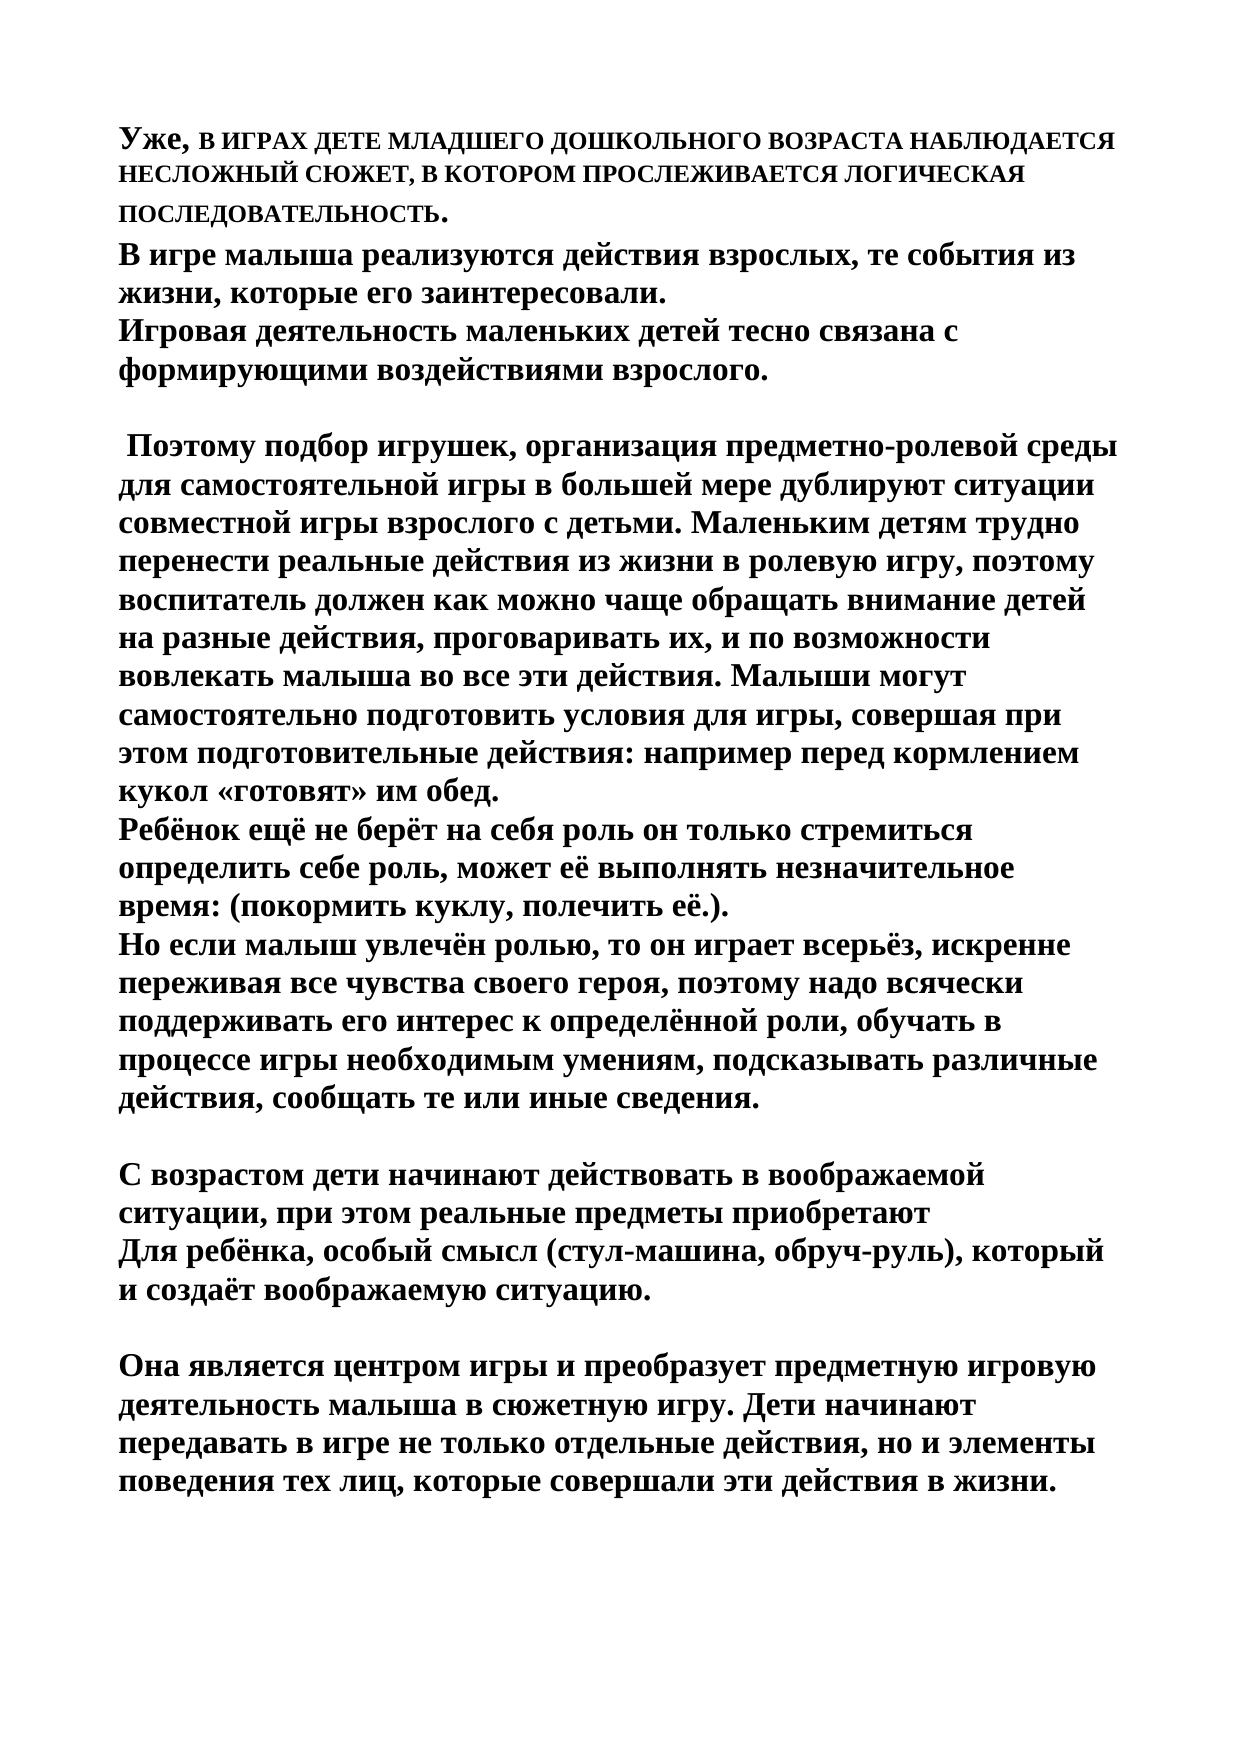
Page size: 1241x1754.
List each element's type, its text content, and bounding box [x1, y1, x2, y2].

text Поэтому подбор игрушек, организация предметно-ролевой среды для самостоятельной игры в большей мере дублируют ситуации совместной игры взрослого с детьми. Маленьким детям трудно перенести реальные действия из жизни в ролевую игру, поэтому воспитатель должен как можно чаще обращать внимание детей на разные действия, проговаривать их, и по возможности вовлекать малыша во все эти действия. Малыши могут самостоятельно подготовить условия для игры, совершая при этом подготовительные действия: например перед кормлением кукол «готовят» им обед. [118, 426, 1122, 809]
text Для ребёнка, особый смысл (стул-машина, обруч-руль), который и создаёт воображаемую ситуацию. [118, 1231, 1122, 1307]
text Игровая деятельность маленьких детей тесно связана с формирующими воздействиями взрослого. [118, 311, 1122, 387]
text Уже, В ИГРАХ ДЕТЕ МЛАДШЕГО ДОШКОЛЬНОГО ВОЗРАСТА НАБЛЮДАЕТСЯ НЕСЛОЖНЫЙ СЮЖЕТ, В КОТОРОМ ПРОСЛЕЖИВАЕТСЯ ЛОГИЧЕСКАЯ ПОСЛЕДОВАТЕЛЬНОСТЬ. [118, 118, 1122, 230]
text С возрастом дети начинают действовать в воображаемой ситуации, при этом реальные предметы приобретают [118, 1154, 1122, 1231]
text Она является центром игры и преобразует предметную игровую деятельность малыша в сюжетную игру. Дети начинают передавать в игре не только отдельные действия, но и элементы поведения тех лиц, которые совершали эти действия в жизни. [118, 1346, 1122, 1499]
text В игре малыша реализуются действия взрослых, те события из жизни, которые его заинтересовали. [118, 234, 1122, 311]
text Ребёнок ещё не берёт на себя роль он только стремиться определить себе роль, может её выполнять незначительное время: (покормить куклу, полечить её.). [118, 809, 1122, 924]
text Но если малыш увлечён ролью, то он играет всерьёз, искренне переживая все чувства своего героя, поэтому надо всячески поддерживать его интерес к определённой роли, обучать в процессе игры необходимым умениям, подсказывать различные действия, сообщать те или иные сведения. [118, 924, 1122, 1116]
